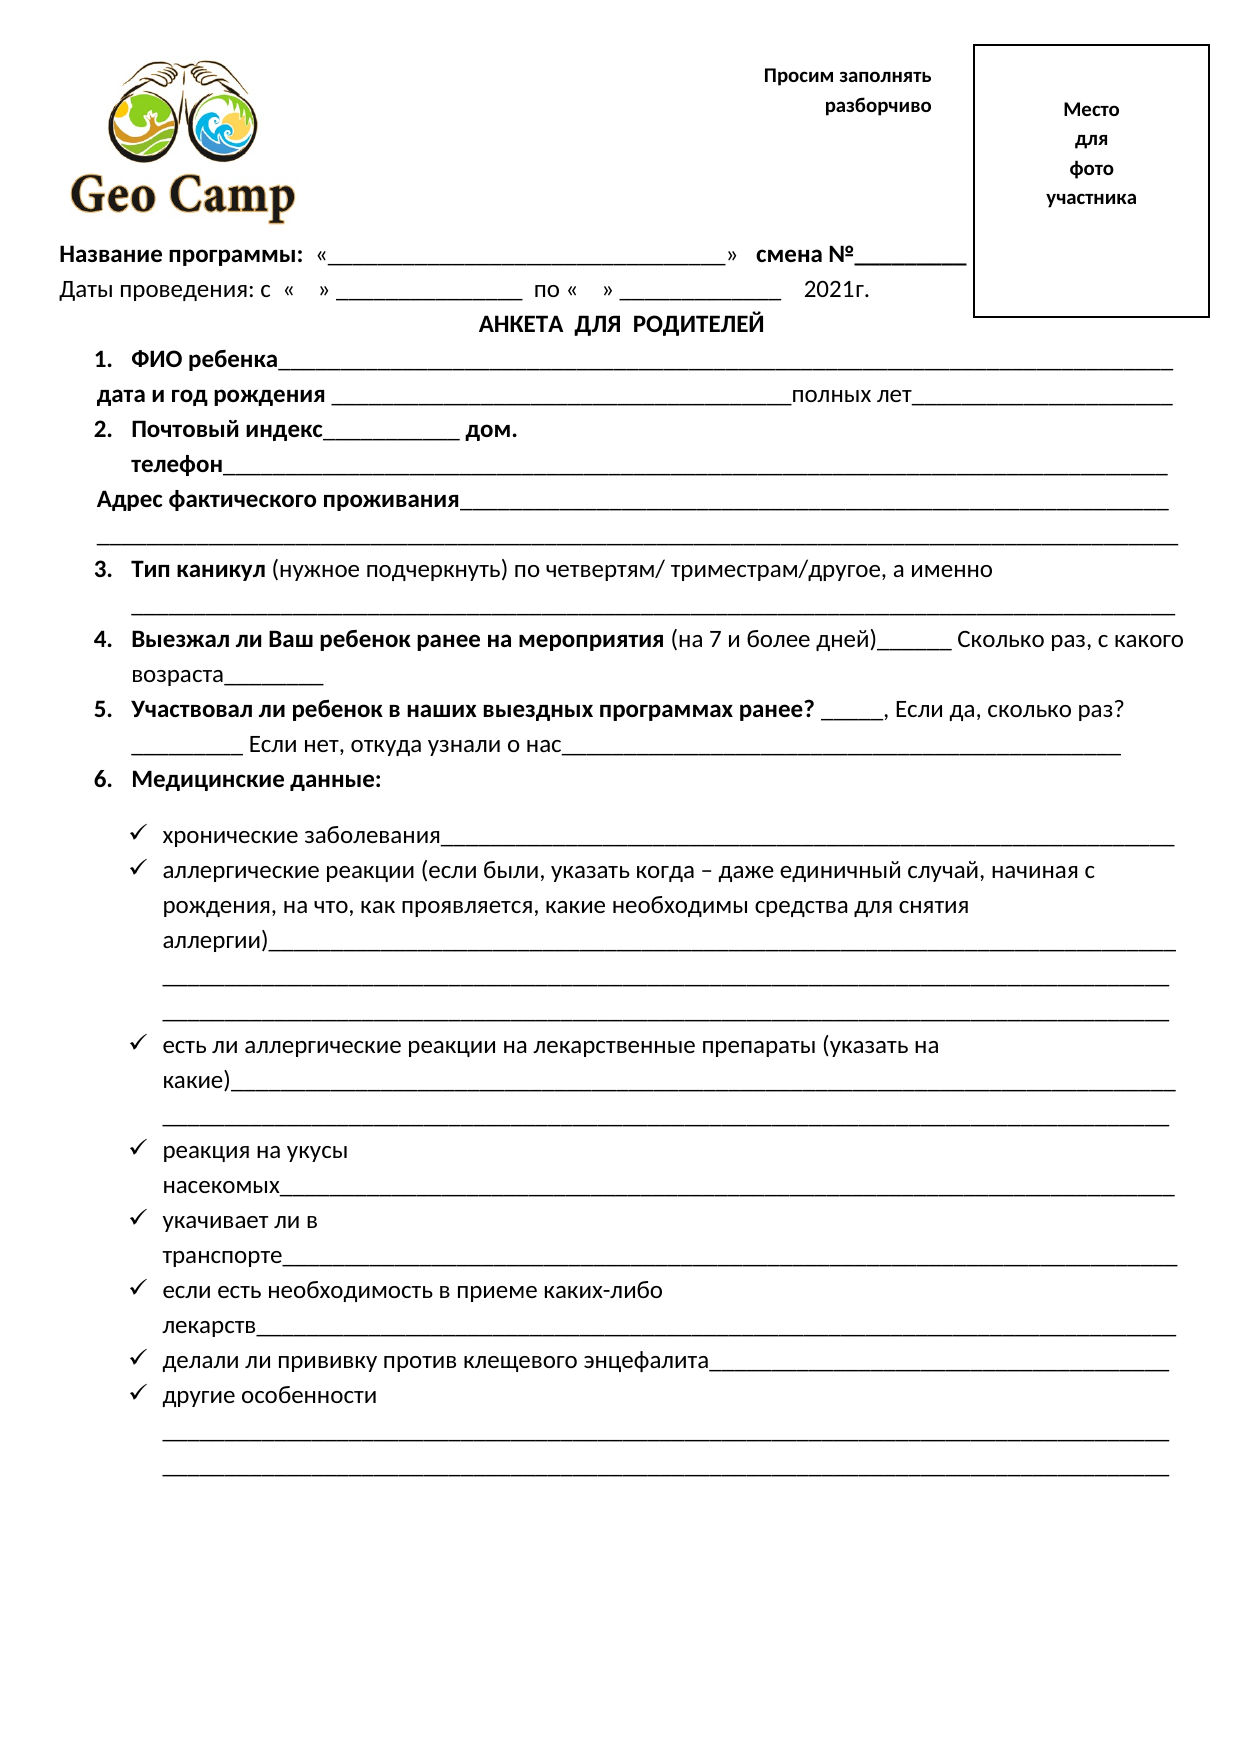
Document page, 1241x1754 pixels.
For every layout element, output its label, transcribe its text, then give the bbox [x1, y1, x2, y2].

list ФИО ребенка________________________________________________________________________ [93, 343, 1196, 374]
list Выезжал ли Ваш ребенок ранее на мероприятия (на 7 и более дней)______ Сколько раз, с какого возраста________ [93, 623, 1196, 689]
text Даты проведения: с « » _______________ по « » _____________ 2021г. [59, 273, 973, 304]
list есть ли аллергические реакции на лекарственные препараты (указать на какие)____________________________________________________________________________ [128, 1029, 1196, 1095]
list хронические заболевания___________________________________________________________ [128, 819, 1196, 850]
list аллергические реакции (если были, указать когда – даже единичный случай, начиная с рождения, на что, как проявляется, какие необходимы средства для снятия аллергии)_________________________________________________________________________ [128, 854, 1196, 955]
list _________________________________________________________________________________ [162, 1099, 1196, 1130]
list реакция на укусы насекомых________________________________________________________________________ [128, 1134, 1196, 1200]
list Медицинские данные: [93, 763, 1196, 794]
text дата и год рождения _____________________________________полных лет_____________________ [97, 378, 1196, 409]
text _______________________________________________________________________________________ [97, 518, 1196, 549]
picture [59, 44, 309, 235]
text АНКЕТА ДЛЯ РОДИТЕЛЕЙ [47, 308, 1196, 339]
list Почтовый индекс___________ дом. телефон____________________________________________________________________________ [93, 413, 1196, 479]
list _________________________________________________________________________________ [162, 959, 1196, 990]
list укачивает ли в транспорте________________________________________________________________________ [128, 1204, 1196, 1270]
list Участвовал ли ребенок в наших выездных программах ранее? _____, Если да, сколько раз?_________ Если нет, откуда узнали о нас_____________________________________________ [93, 693, 1196, 759]
list _________________________________________________________________________________ [162, 994, 1196, 1025]
list другие особенности _________________________________________________________________________________ [128, 1379, 1196, 1445]
text Адрес фактического проживания_________________________________________________________ [97, 483, 1196, 514]
list _________________________________________________________________________________ [162, 1449, 1196, 1507]
text Название программы: «________________________________» смена №_________ [59, 238, 973, 269]
list Тип каникул (нужное подчеркнуть) по четвертям/ триместрам/другое, а именно ____________________________________________________________________________________ [93, 553, 1196, 619]
list делали ли прививку против клещевого энцефалита_____________________________________ [128, 1344, 1196, 1375]
list если есть необходимость в приеме каких-либо лекарств__________________________________________________________________________ [128, 1274, 1196, 1340]
